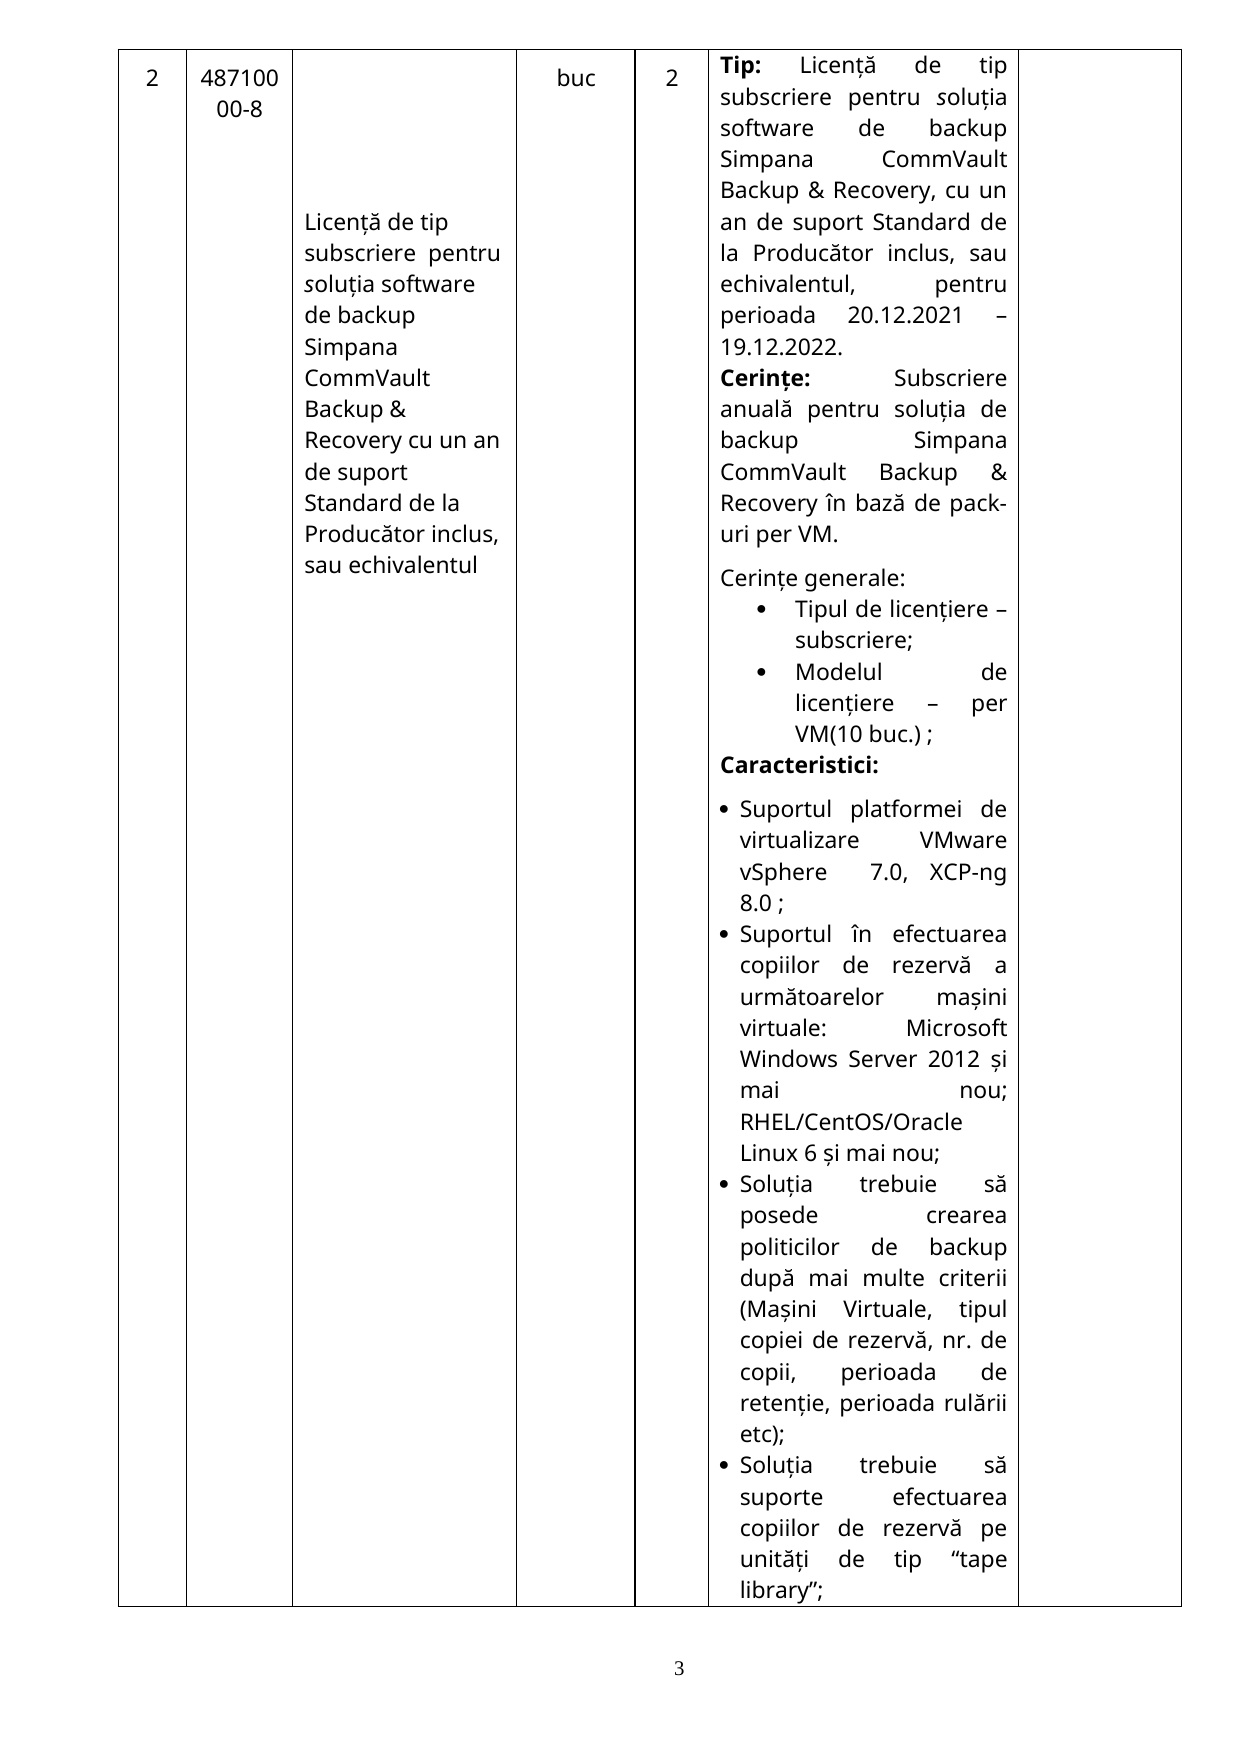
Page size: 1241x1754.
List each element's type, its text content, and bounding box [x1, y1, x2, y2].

table_cell 2 [119, 50, 186, 1606]
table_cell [293, 50, 516, 1606]
table_cell buc [517, 50, 634, 1606]
table_cell 48710000-8 [187, 50, 292, 1606]
table_cell 2 [636, 50, 708, 1606]
table_cell [1019, 50, 1181, 1606]
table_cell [709, 50, 1018, 1606]
